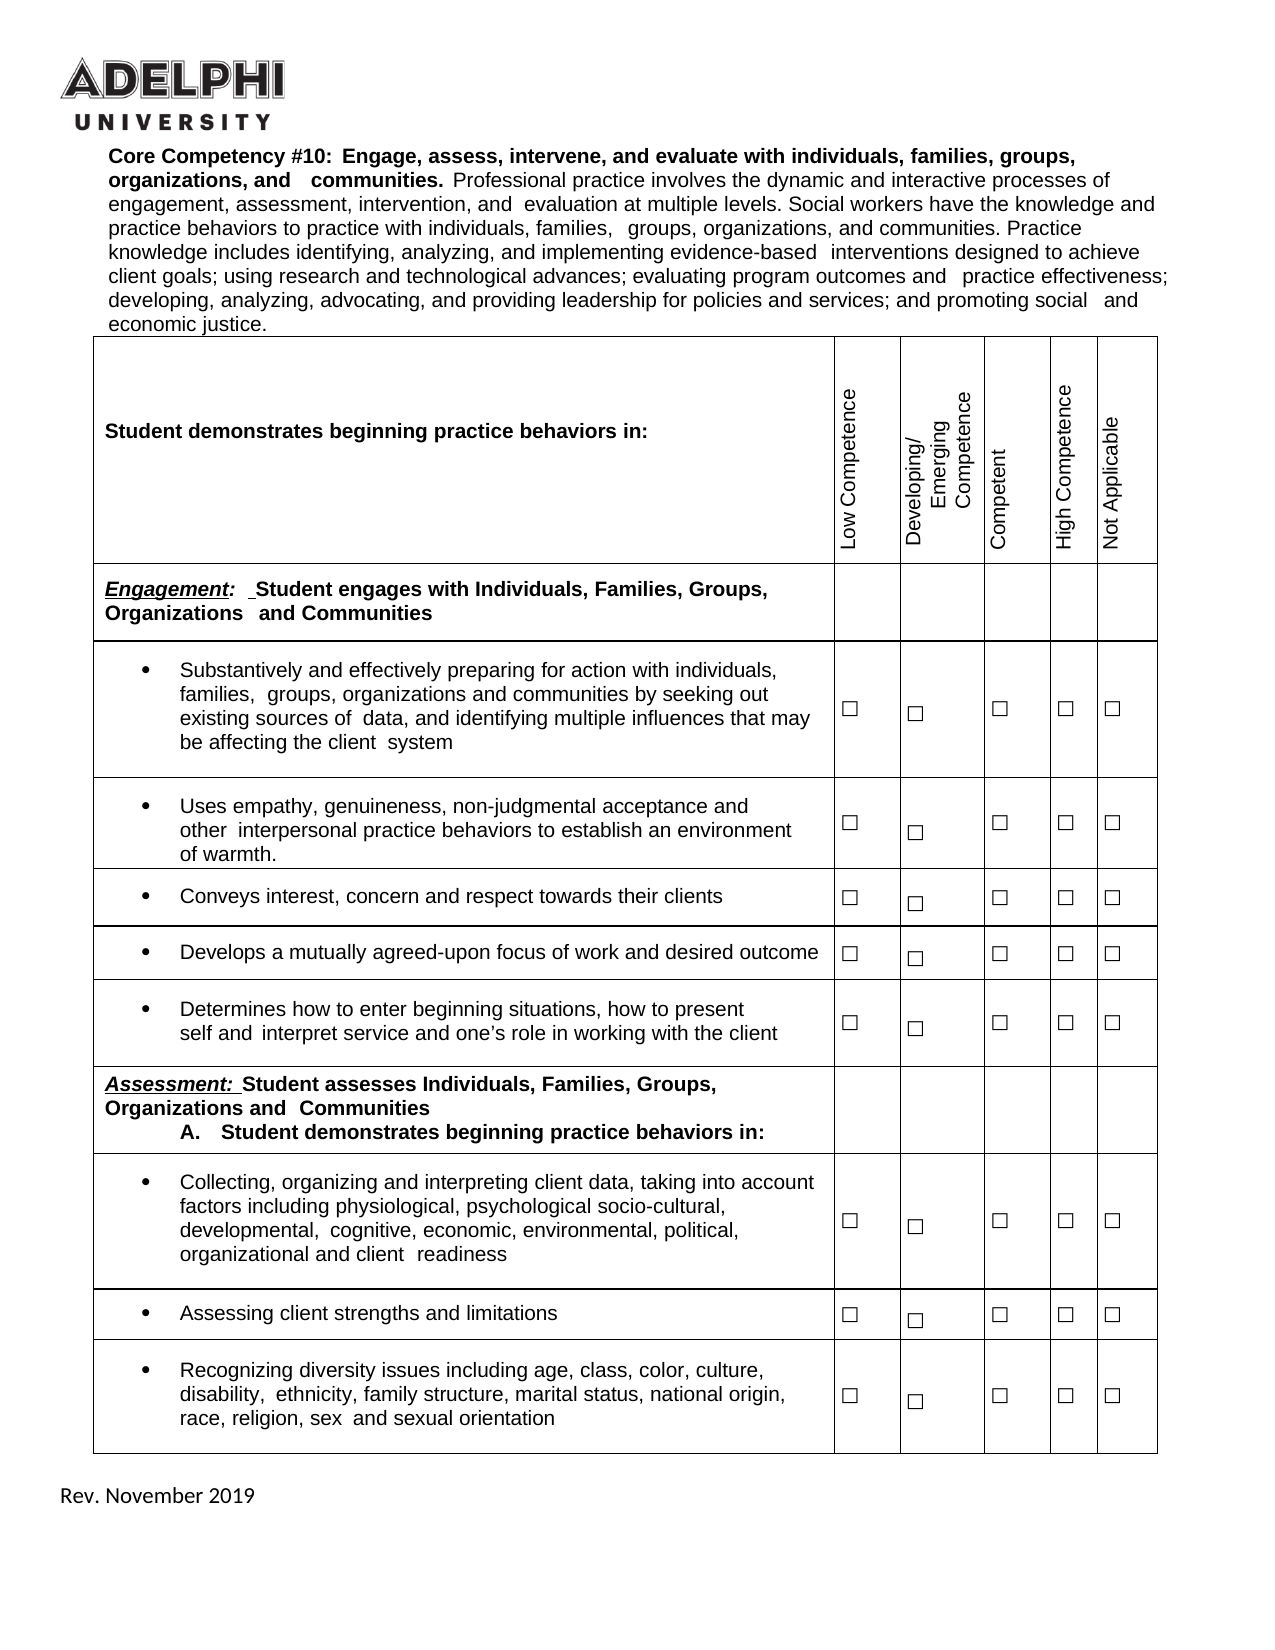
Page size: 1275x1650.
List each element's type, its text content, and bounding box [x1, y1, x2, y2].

table_header Not Applicable [1098, 337, 1157, 563]
table_cell [985, 1067, 1050, 1153]
table_cell Uses empathy, genuineness, non-judgmental acceptance and other interpersonal practice behaviors to establish an environment of warmth. [94, 778, 834, 868]
table_cell Engagement: Student engages with Individuals, Families, Groups, Organizations and Communities [94, 564, 834, 640]
table_header Competent [985, 337, 1050, 563]
table_header Developing/Emerging Competence [901, 337, 984, 563]
picture [60, 57, 285, 137]
table_cell Determines how to enter beginning situations, how to present self and interpret service and one’s role in working with the client [94, 980, 834, 1066]
table_cell [835, 564, 900, 640]
table_cell Collecting, organizing and interpreting client data, taking into account factors including physiological, psychological socio-cultural, developmental, cognitive, economic, environmental, political, organizational and client readiness [94, 1154, 834, 1288]
table_cell [1098, 1067, 1157, 1153]
table_cell [835, 1067, 900, 1153]
table_cell Assessment: Student assesses Individuals, Families, Groups, Organizations and Communities A. Student demonstrates beginning practice behaviors in: [94, 1067, 834, 1153]
table_header High Competence [1051, 337, 1097, 563]
table_cell [901, 564, 984, 640]
text Core Competency #10: Engage, assess, intervene, and evaluate with individuals, families, groups, organizations, and communities. Professional practice involves the dynamic and interactive processes of engagement, assessment, intervention, and evaluation at multiple levels. Social workers have the knowledge and practice behaviors to practice with individuals, families, groups, organizations, and communities. Practice knowledge includes identifying, analyzing, and implementing evidence-based interventions designed to achieve client goals; using research and technological advances; evaluating program outcomes and practice effectiveness; developing, analyzing, advocating, and providing leadership for policies and services; and promoting social and economic justice. [108, 144, 1183, 336]
table_cell [1051, 1067, 1097, 1153]
table_header Low Competence [835, 337, 900, 563]
table_cell Develops a mutually agreed-upon focus of work and desired outcome [94, 927, 834, 979]
table_cell Assessing client strengths and limitations [94, 1290, 834, 1339]
table_header Student demonstrates beginning practice behaviors in: [94, 337, 834, 563]
table_cell Recognizing diversity issues including age, class, color, culture, disability, ethnicity, family structure, marital status, national origin, race, religion, sex and sexual orientation [94, 1340, 834, 1453]
table_cell [985, 564, 1050, 640]
table_cell Conveys interest, concern and respect towards their clients [94, 869, 834, 925]
table_cell [1098, 564, 1157, 640]
table_cell [901, 1067, 984, 1153]
table_cell [1051, 564, 1097, 640]
table_cell Substantively and effectively preparing for action with individuals, families, groups, organizations and communities by seeking out existing sources of data, and identifying multiple influences that may be affecting the client system [94, 642, 834, 777]
